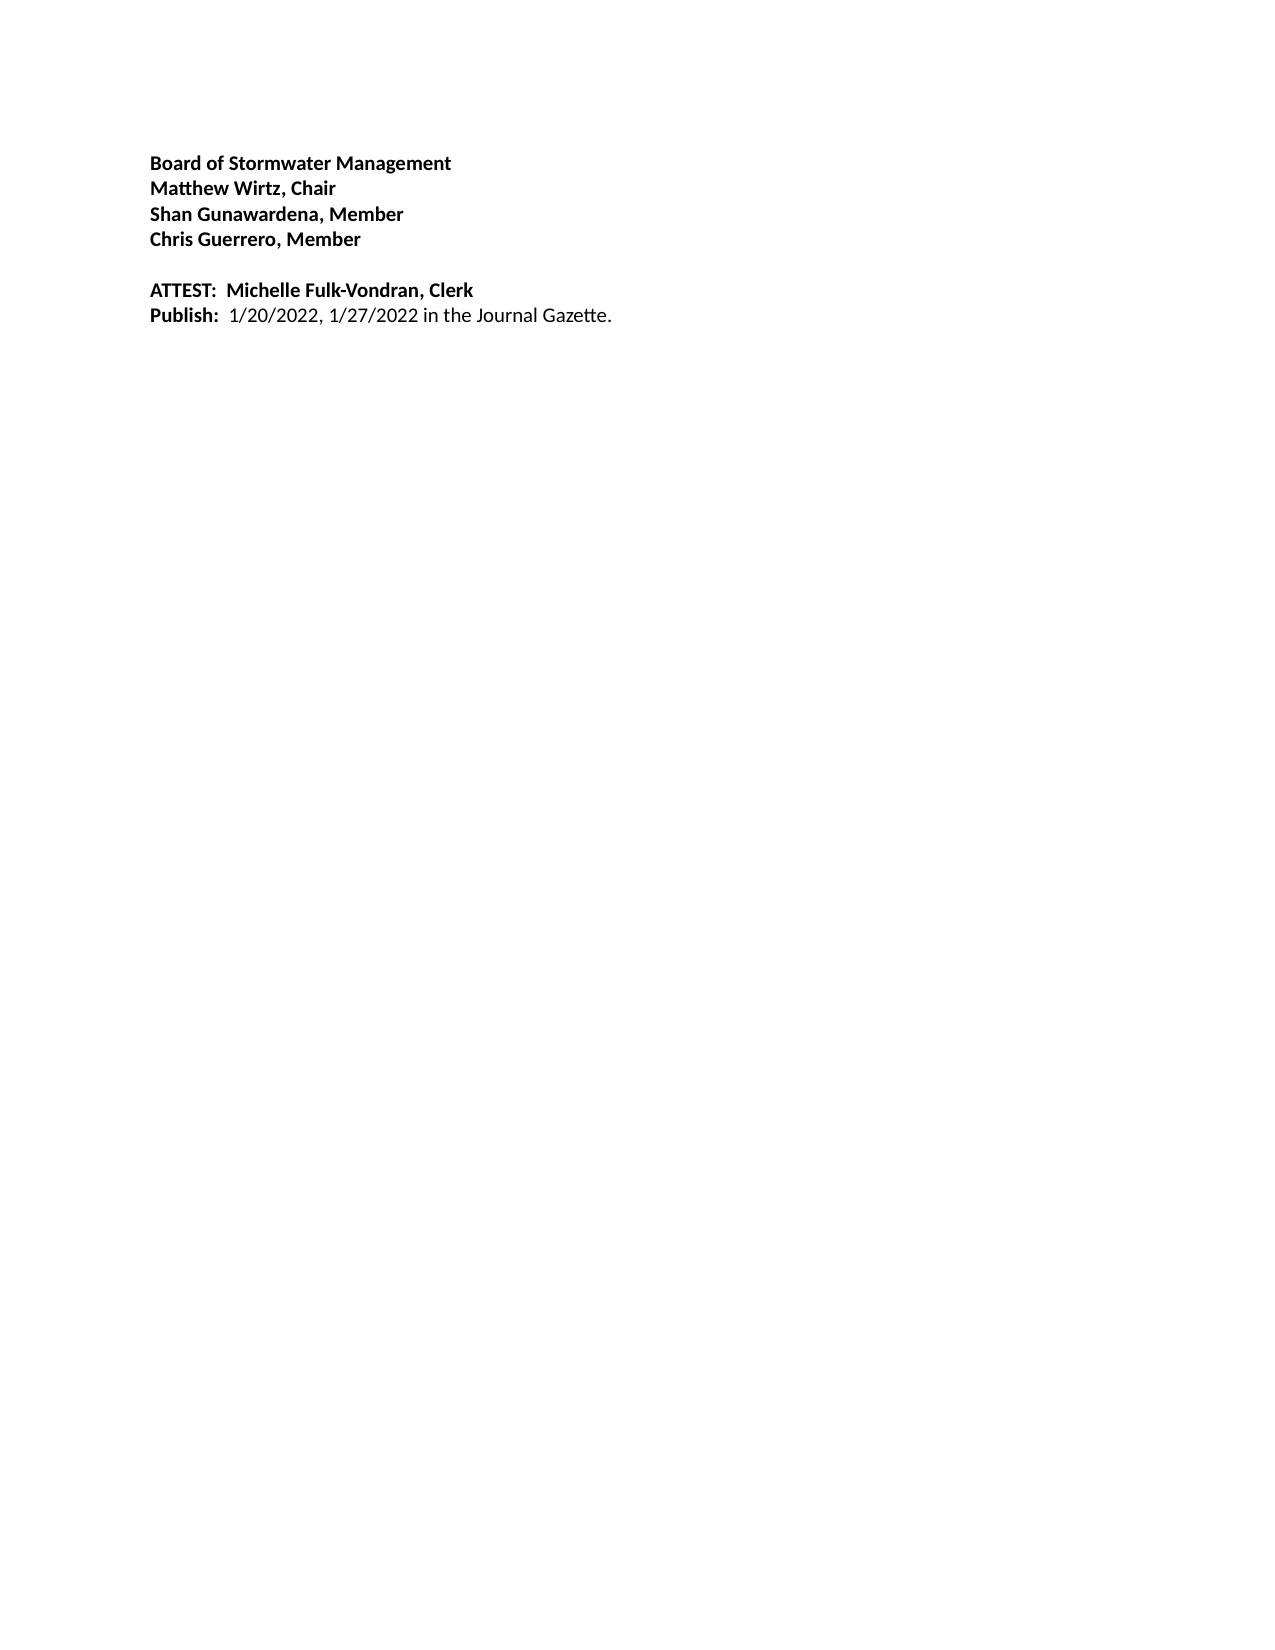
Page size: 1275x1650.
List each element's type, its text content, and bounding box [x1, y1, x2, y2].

text ATTEST: Michelle Fulk-Vondran, Clerk [150, 277, 1125, 302]
text Board of Stormwater Management [150, 150, 1125, 175]
text Matthew Wirtz, Chair [150, 175, 1125, 201]
text Chris Guerrero, Member [150, 226, 1125, 252]
text Shan Gunawardena, Member [150, 201, 1125, 226]
text Publish: 1/20/2022, 1/27/2022 in the Journal Gazette. [150, 302, 1125, 328]
